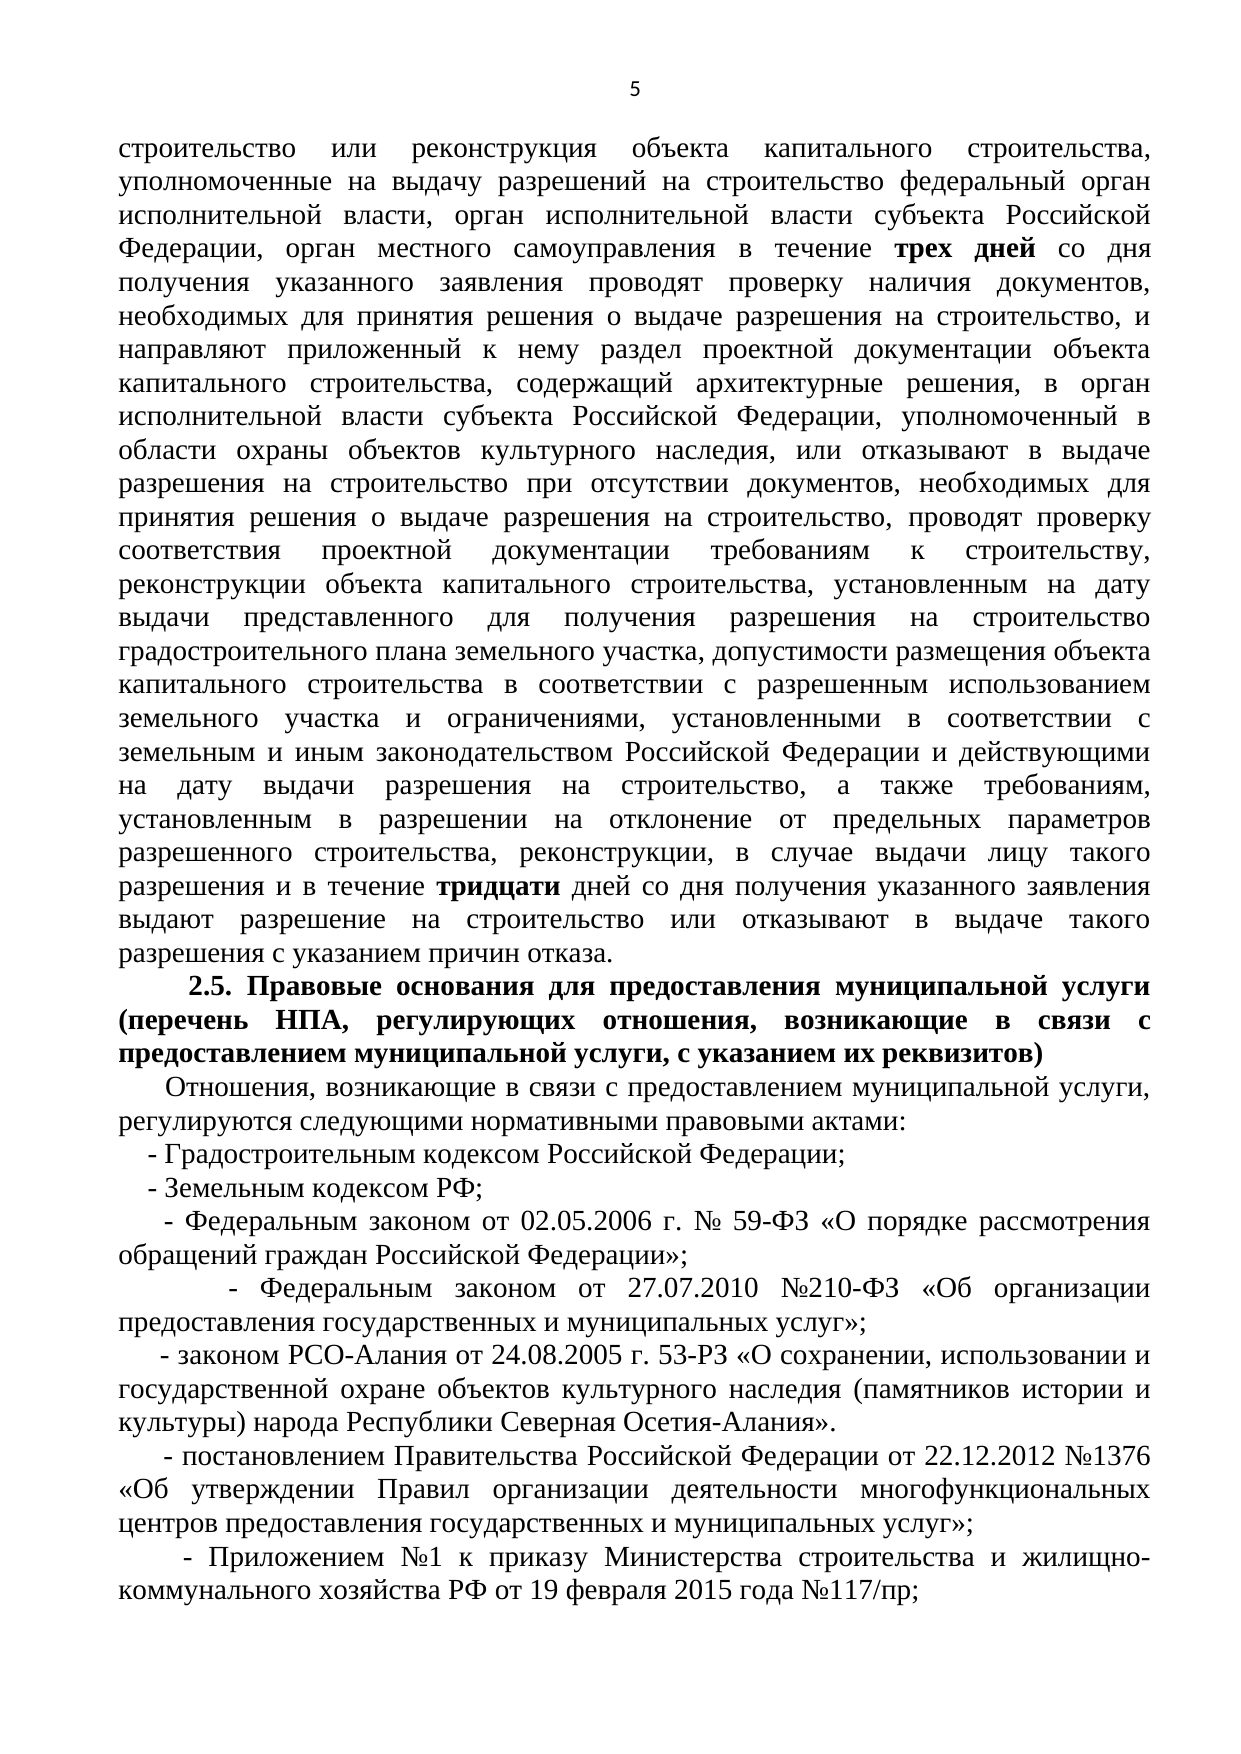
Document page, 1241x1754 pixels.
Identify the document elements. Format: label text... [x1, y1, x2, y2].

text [118, 130, 1152, 968]
text - Приложением №1 к приказу Министерства строительства и жилищно-коммунального хозяйства РФ от 19 февраля 2015 года №117/пр; [118, 1539, 1152, 1606]
text - Градостроительным кодексом Российской Федерации; [118, 1136, 1152, 1170]
text - постановлением Правительства Российской Федерации от 22.12.2012 №1376 «Об утверждении Правил организации деятельности многофункциональных центров предоставления государственных и муниципальных услуг»; [118, 1438, 1152, 1539]
text - Федеральным законом от 02.05.2006 г. № 59-ФЗ «О порядке рассмотрения обращений граждан Российской Федерации»; [118, 1203, 1152, 1270]
text 2.5. Правовые основания для предоставления муниципальной услуги (перечень НПА, регулирующих отношения, возникающие в связи с предоставлением муниципальной услуги, с указанием их реквизитов) [118, 968, 1152, 1069]
text - Земельным кодексом РФ; [118, 1170, 1152, 1203]
text - Федеральным законом от 27.07.2010 №210-ФЗ «Об организации предоставления государственных и муниципальных услуг»; [118, 1270, 1152, 1337]
text Отношения, возникающие в связи с предоставлением муниципальной услуги, регулируются следующими нормативными правовыми актами: [118, 1069, 1152, 1136]
text - законом РСО-Алания от 24.08.2005 г. 53-РЗ «О сохранении, использовании и государственной охране объектов культурного наследия (памятников истории и культуры) народа Республики Северная Осетия-Алания». [118, 1337, 1152, 1438]
